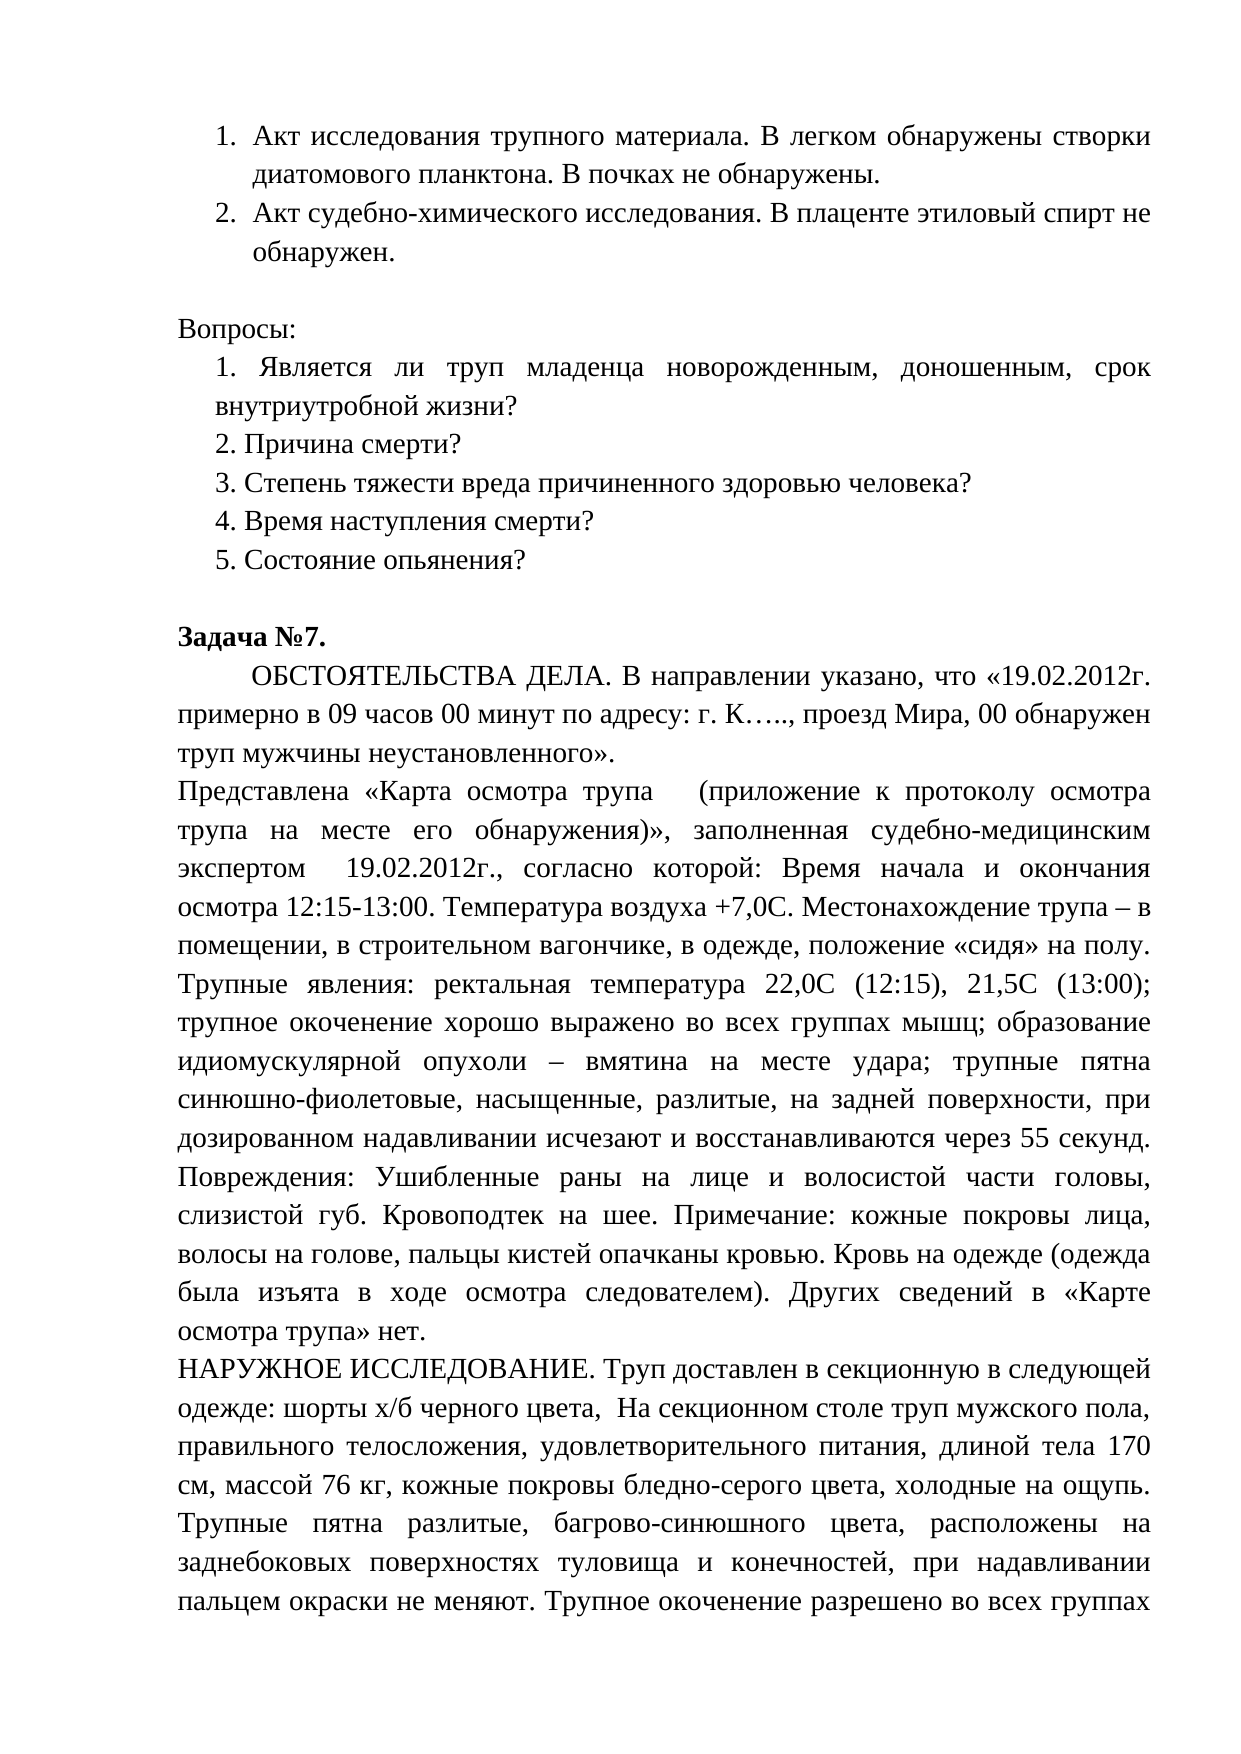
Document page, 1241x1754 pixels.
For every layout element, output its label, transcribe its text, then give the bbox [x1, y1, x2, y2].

text 4. Время наступления смерти? [215, 503, 1152, 537]
text Вопросы: [177, 311, 1152, 344]
text Представлена «Карта осмотра трупа (приложение к протоколу осмотра трупа на месте его обнаружения)», заполненная судебно-медицинским экспертом 19.02.2012г., согласно которой: Время начала и окончания осмотра 12:15-13:00. Температура воздуха +7,0С. Местонахождение трупа – в помещении, в строительном вагончике, в одежде, положение «сидя» на полу. Трупные явления: ректальная температура 22,0С (12:15), 21,5С (13:00); трупное окоченение хорошо выражено во всех группах мышц; образование идиомускулярной опухоли – вмятина на месте удара; трупные пятна синюшно-фиолетовые, насыщенные, разлитые, на задней поверхности, при дозированном надавливании исчезают и восстанавливаются через 55 секунд. Повреждения: Ушибленные раны на лице и волосистой части головы, слизистой губ. Кровоподтек на шее. Примечание: кожные покровы лица, волосы на голове, пальцы кистей опачканы кровью. Кровь на одежде (одежда была изъята в ходе осмотра следователем). Других сведений в «Карте осмотра трупа» нет. [177, 773, 1152, 1346]
text 1. Является ли труп младенца новорожденным, доношенным, срок внутриутробной жизни? [215, 349, 1152, 421]
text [177, 1351, 1152, 1616]
list Акт исследования трупного материала. В легком обнаружены створки диатомового планктона. В почках не обнаружены. [215, 118, 1152, 190]
text Задача №7. [177, 619, 1152, 653]
text 5. Состояние опьянения? [215, 542, 1152, 576]
list Акт судебно-химического исследования. В плаценте этиловый спирт не обнаружен. [215, 195, 1152, 267]
text 3. Степень тяжести вреда причиненного здоровью человека? [215, 465, 1152, 498]
text 2. Причина смерти? [215, 426, 1152, 460]
text ОБСТОЯТЕЛЬСТВА ДЕЛА. В направлении указано, что «19.02.2012г. примерно в 09 часов 00 минут по адресу: г. К….., проезд Мира, 00 обнаружен труп мужчины неустановленного». [177, 658, 1152, 768]
